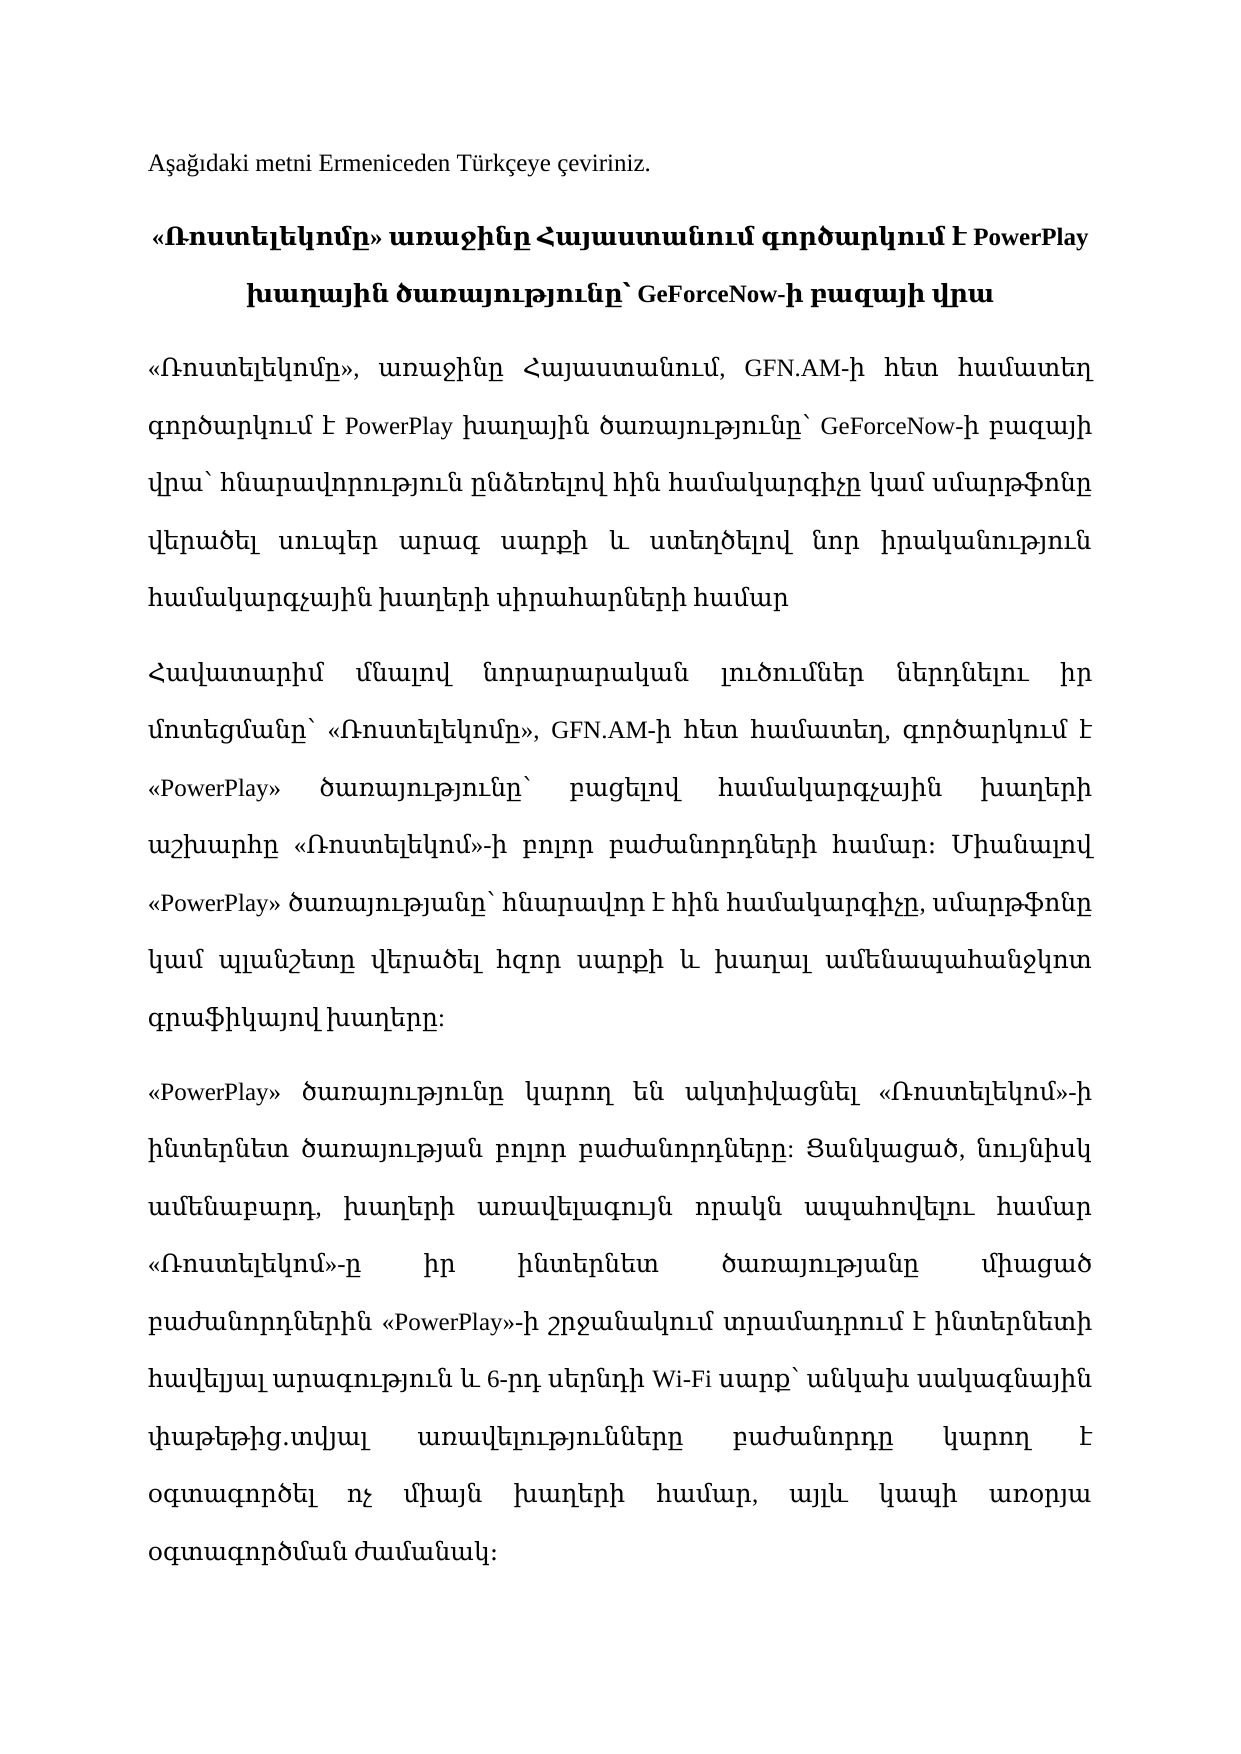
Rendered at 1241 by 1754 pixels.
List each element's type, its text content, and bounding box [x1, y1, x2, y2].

text «Ռոստելեկոմը» առաջինը Հայաստանում գործարկում է PowerPlay խաղային ծառայությունը՝ GeForceNow-ի բազայի վրա [148, 222, 1093, 308]
text Aşağıdaki metni Ermeniceden Türkçeye çeviriniz. [148, 148, 1093, 176]
text «PowerPlay» ծառայությունը կարող են ակտիվացնել «Ռոստելեկոմ»-ի ինտերնետ ծառայության բոլոր բաժանորդները: Ցանկացած, նույնիսկ ամենաբարդ, խաղերի առավելագույն որակն ապահովելու համար «Ռոստելեկոմ»-ը իր ինտերնետ ծառայությանը միացած բաժանորդներին «PowerPlay»-ի շրջանակում տրամադրում է ինտերնետի հավելյալ արագություն և 6-րդ սերնդի Wi-Fi սարք՝ անկախ սակագնային փաթեթից․տվյալ առավելությունները բաժանորդը կարող է օգտագործել ոչ միայն խաղերի համար, այլև կապի առօրյա օգտագործման ժամանակ։ [148, 1077, 1093, 1566]
text «Ռոստելեկոմը», առաջինը Հայաստանում, GFN.AM-ի հետ համատեղ գործարկում է PowerPlay խաղային ծառայությունը՝ GeForceNow-ի բազայի վրա՝ հնարավորություն ընձեռելով հին համակարգիչը կամ սմարթֆոնը վերածել սուպեր արագ սարքի և ստեղծելով նոր իրականություն համակարգչային խաղերի սիրահարների համար [148, 353, 1093, 612]
text Հավատարիմ մնալով նորարարական լուծումներ ներդնելու իր մոտեցմանը՝ «Ռոստելեկոմը», GFN.AM-ի հետ համատեղ, գործարկում է «PowerPlay» ծառայությունը՝ բացելով համակարգչային խաղերի աշխարհը «Ռոստելեկոմ»-ի բոլոր բաժանորդների համար։ Միանալով «PowerPlay» ծառայությանը՝ հնարավոր է հին համակարգիչը, սմարթֆոնը կամ պլանշետը վերածել հզոր սարքի և խաղալ ամենապահանջկոտ գրաֆիկայով խաղերը: [148, 658, 1093, 1031]
